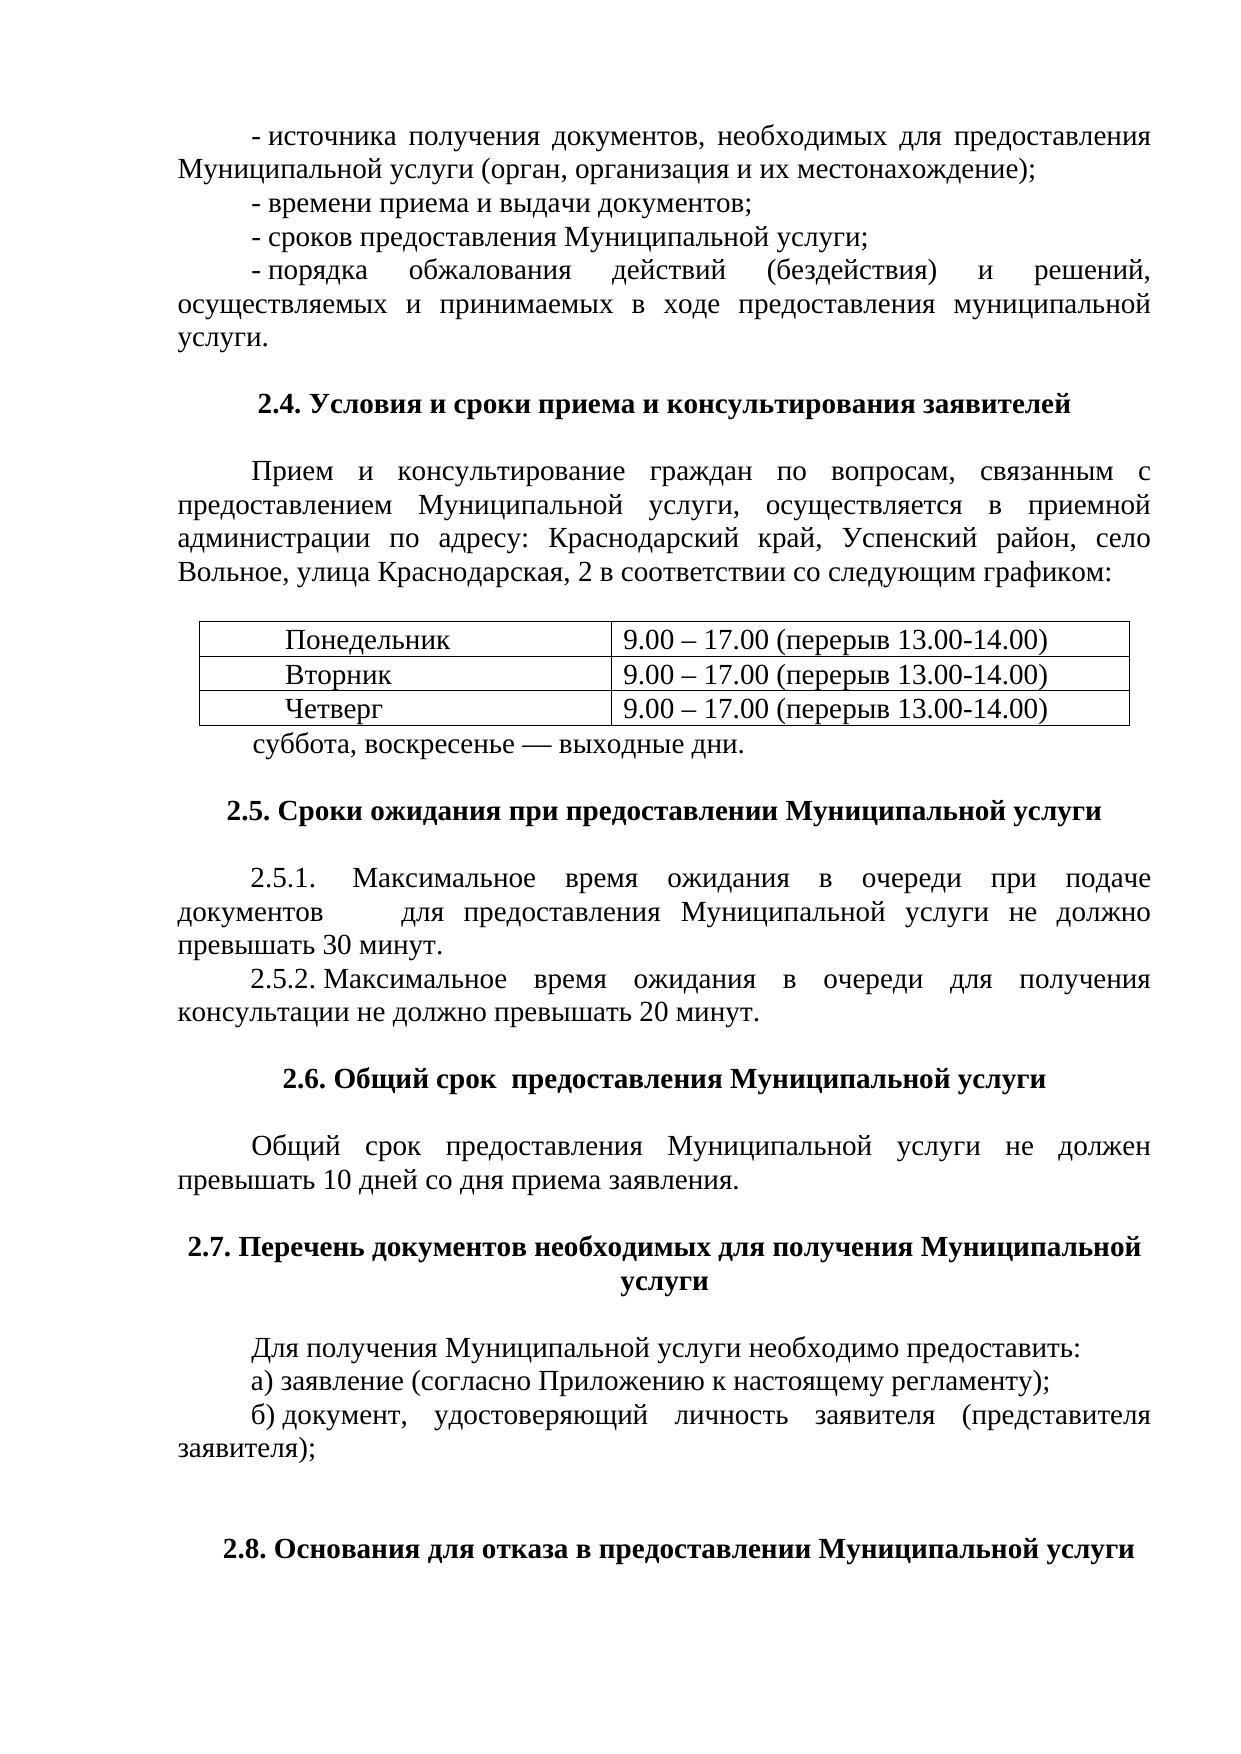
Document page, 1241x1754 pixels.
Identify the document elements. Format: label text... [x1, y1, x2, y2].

text 2.5.1. Максимальное время ожидания в очереди при подаче документов для предоставления Муниципальной услуги не должно превышать 30 минут. [177, 860, 1152, 961]
text 2.6. Общий срок предоставления Муниципальной услуги [177, 1061, 1152, 1095]
text 2.8. Основания для отказа в предоставлении Муниципальной услуги [177, 1531, 1152, 1564]
table_cell Четверг [200, 691, 611, 725]
text а) заявление (согласно Приложению к настоящему регламенту); [177, 1363, 1152, 1397]
text 2.5.2. Максимальное время ожидания в очереди для получения консультации не должно превышать 20 минут. [177, 961, 1152, 1028]
text 2.5. Сроки ожидания при предоставлении Муниципальной услуги [177, 793, 1152, 827]
table_header 9.00 – 17.00 (перерыв 13.00-14.00) [612, 622, 1129, 656]
table_cell Вторник [200, 657, 611, 690]
table_header Понедельник [200, 622, 611, 656]
text - сроков предоставления Муниципальной услуги; [177, 219, 1152, 252]
table_cell 9.00 – 17.00 (перерыв 13.00-14.00) [612, 691, 1129, 725]
text 2.4. Условия и сроки приема и консультирования заявителей [177, 386, 1152, 420]
text 2.7. Перечень документов необходимых для получения Муниципальной услуги [177, 1229, 1152, 1296]
table_cell 9.00 – 17.00 (перерыв 13.00-14.00) [612, 657, 1129, 690]
text Для получения Муниципальной услуги необходимо предоставить: [177, 1330, 1152, 1363]
text - источника получения документов, необходимых для предоставления Муниципальной услуги (орган, организация и их местонахождение); [177, 118, 1152, 185]
text Общий срок предоставления Муниципальной услуги не должен превышать 10 дней со дня приема заявления. [177, 1128, 1152, 1196]
text суббота, воскресенье — выходные дни. [252, 726, 1152, 759]
text б) документ, удостоверяющий личность заявителя (представителя заявителя); [177, 1397, 1152, 1464]
text Прием и консультирование граждан по вопросам, связанным с предоставлением Муниципальной услуги, осуществляется в приемной администрации по адресу: Краснодарский край, Успенский район, село Вольное, улица Краснодарская, 2 в соответствии со следующим графиком: [177, 453, 1152, 588]
text - времени приема и выдачи документов; [177, 185, 1152, 219]
text - порядка обжалования действий (бездействия) и решений, осуществляемых и принимаемых в ходе предоставления муниципальной услуги. [177, 252, 1152, 353]
